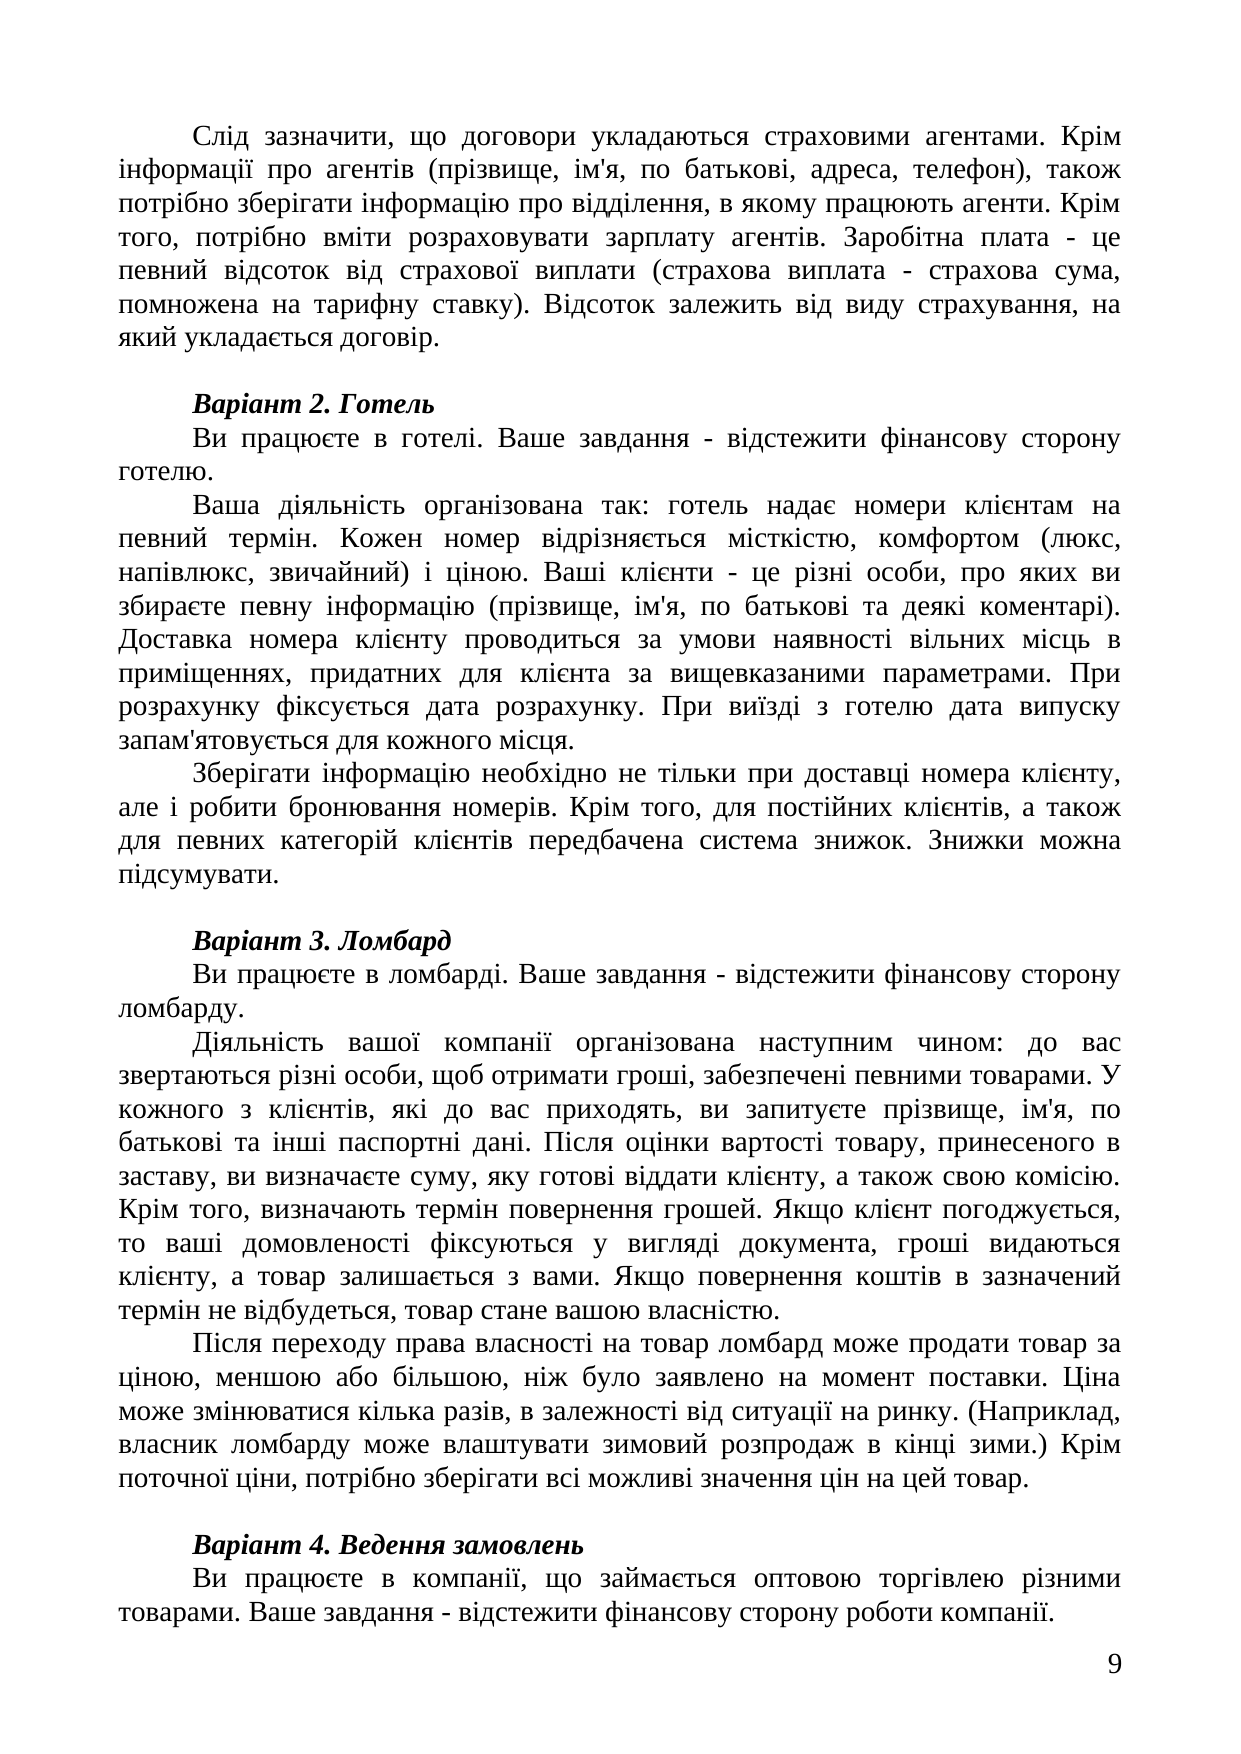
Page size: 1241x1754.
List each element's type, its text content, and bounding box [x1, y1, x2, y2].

text Варіант 3. Ломбард [118, 923, 1122, 957]
text Слід зазначити, що договори укладаються страховими агентами. Крім інформації про агентів (прізвище, ім'я, по батькові, адреса, телефон), також потрібно зберігати інформацію про відділення, в якому працюють агенти. Крім того, потрібно вміти розраховувати зарплату агентів. Заробітна плата - це певний відсоток від страхової виплати (страхова виплата - страхова сума, помножена на тарифну ставку). Відсоток залежить від виду страхування, на який укладається договір. [118, 118, 1122, 353]
text Варіант 4. Ведення замовлень [118, 1527, 1122, 1560]
text Варіант 2. Готель [118, 386, 1122, 420]
text Діяльність вашої компанії організована наступним чином: до вас звертаються різні особи, щоб отримати гроші, забезпечені певними товарами. У кожного з клієнтів, які до вас приходять, ви запитуєте прізвище, ім'я, по батькові та інші паспортні дані. Після оцінки вартості товару, принесеного в заставу, ви визначаєте суму, яку готові віддати клієнту, а також свою комісію. Крім того, визначають термін повернення грошей. Якщо клієнт погоджується, то ваші домовленості фіксуються у вигляді документа, гроші видаються клієнту, а товар залишається з вами. Якщо повернення коштів в зазначений термін не відбудеться, товар стане вашою власністю. [118, 1024, 1122, 1326]
text Ви працюєте в ломбарді. Ваше завдання - відстежити фінансову сторону ломбарду. [118, 957, 1122, 1024]
text Ви працюєте в компанії, що займається оптовою торгівлею різними товарами. Ваше завдання - відстежити фінансову сторону роботи компанії. [118, 1560, 1122, 1627]
text Після переходу права власності на товар ломбард може продати товар за ціною, меншою або більшою, ніж було заявлено на момент поставки. Ціна може змінюватися кілька разів, в залежності від ситуації на ринку. (Наприклад, власник ломбарду може влаштувати зимовий розпродаж в кінці зими.) Крім поточної ціни, потрібно зберігати всі можливі значення цін на цей товар. [118, 1326, 1122, 1493]
text Ваша діяльність організована так: готель надає номери клієнтам на певний термін. Кожен номер відрізняється місткістю, комфортом (люкс, напівлюкс, звичайний) і ціною. Ваші клієнти - це різні особи, про яких ви збираєте певну інформацію (прізвище, ім'я, по батькові та деякі коментарі). Доставка номера клієнту проводиться за умови наявності вільних місць в приміщеннях, придатних для клієнта за вищевказаними параметрами. При розрахунку фіксується дата розрахунку. При виїзді з готелю дата випуску запам'ятовується для кожного місця. [118, 487, 1122, 755]
text Ви працюєте в готелі. Ваше завдання - відстежити фінансову сторону готелю. [118, 420, 1122, 487]
text Зберігати інформацію необхідно не тільки при доставці номера клієнту, але і робити бронювання номерів. Крім того, для постійних клієнтів, а також для певних категорій клієнтів передбачена система знижок. Знижки можна підсумувати. [118, 755, 1122, 889]
